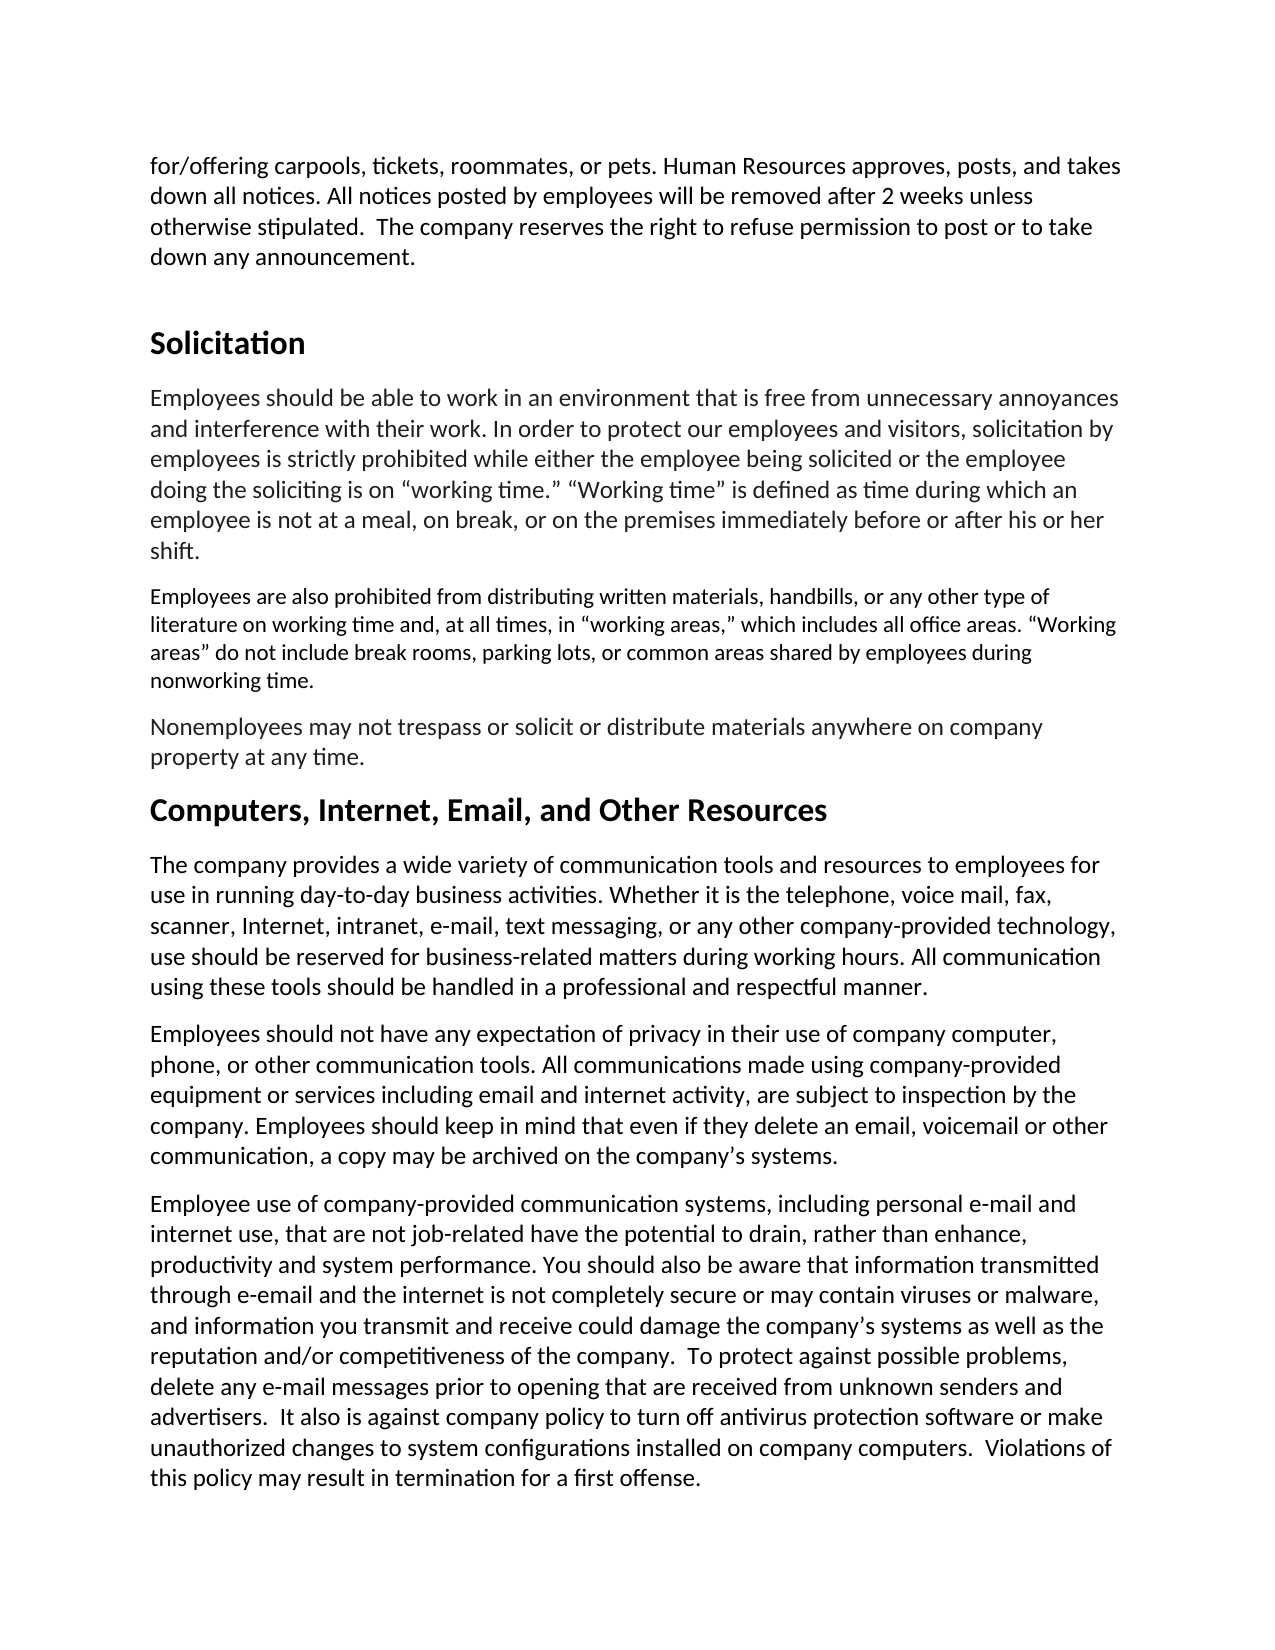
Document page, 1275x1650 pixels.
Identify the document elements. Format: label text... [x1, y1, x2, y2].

text Employees should not have any expectation of privacy in their use of company computer, phone, or other communication tools. All communications made using company-provided equipment or services including email and internet activity, are subject to inspection by the company. Employees should keep in mind that even if they delete an email, voicemail or other communication, a copy may be archived on the company’s systems. [150, 1018, 1125, 1171]
text Employee use of company-provided communication systems, including personal e-mail and internet use, that are not job-related have the potential to drain, rather than enhance, productivity and system performance. You should also be aware that information transmitted through e-email and the internet is not completely secure or may contain viruses or malware, and information you transmit and receive could damage the company’s systems as well as the reputation and/or competitiveness of the company. To protect against possible problems, delete any e-mail messages prior to opening that are received from unknown senders and advertisers. It also is against company policy to turn off antivirus protection software or make unauthorized changes to system configurations installed on company computers. Violations of this policy may result in termination for a first offense. [150, 1188, 1125, 1493]
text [150, 150, 1125, 272]
text Employees are also prohibited from distributing written materials, handbills, or any other type of literature on working time and, at all times, in “working areas,” which includes all office areas. “Working areas” do not include break rooms, parking lots, or common areas shared by employees during nonworking time. [150, 582, 1125, 694]
text Nonemployees may not trespass or solicit or distribute materials anywhere on company property at any time. [150, 711, 1125, 772]
text The company provides a wide variety of communication tools and resources to employees for use in running day-to-day business activities. Whether it is the telephone, voice mail, fax, scanner, Internet, intranet, e-mail, text messaging, or any other company-provided technology, use should be reserved for business-related matters during working hours. All communication using these tools should be handled in a professional and respectful manner. [150, 849, 1125, 1002]
text Solicitation [150, 322, 1125, 362]
text Computers, Internet, Email, and Other Resources [150, 788, 1125, 829]
text Employees should be able to work in an environment that is free from unnecessary annoyances and interference with their work. In order to protect our employees and visitors, solicitation by employees is strictly prohibited while either the employee being solicited or the employee doing the soliciting is on “working time.” “Working time” is defined as time during which an employee is not at a meal, on break, or on the premises immediately before or after his or her shift. [150, 382, 1125, 565]
